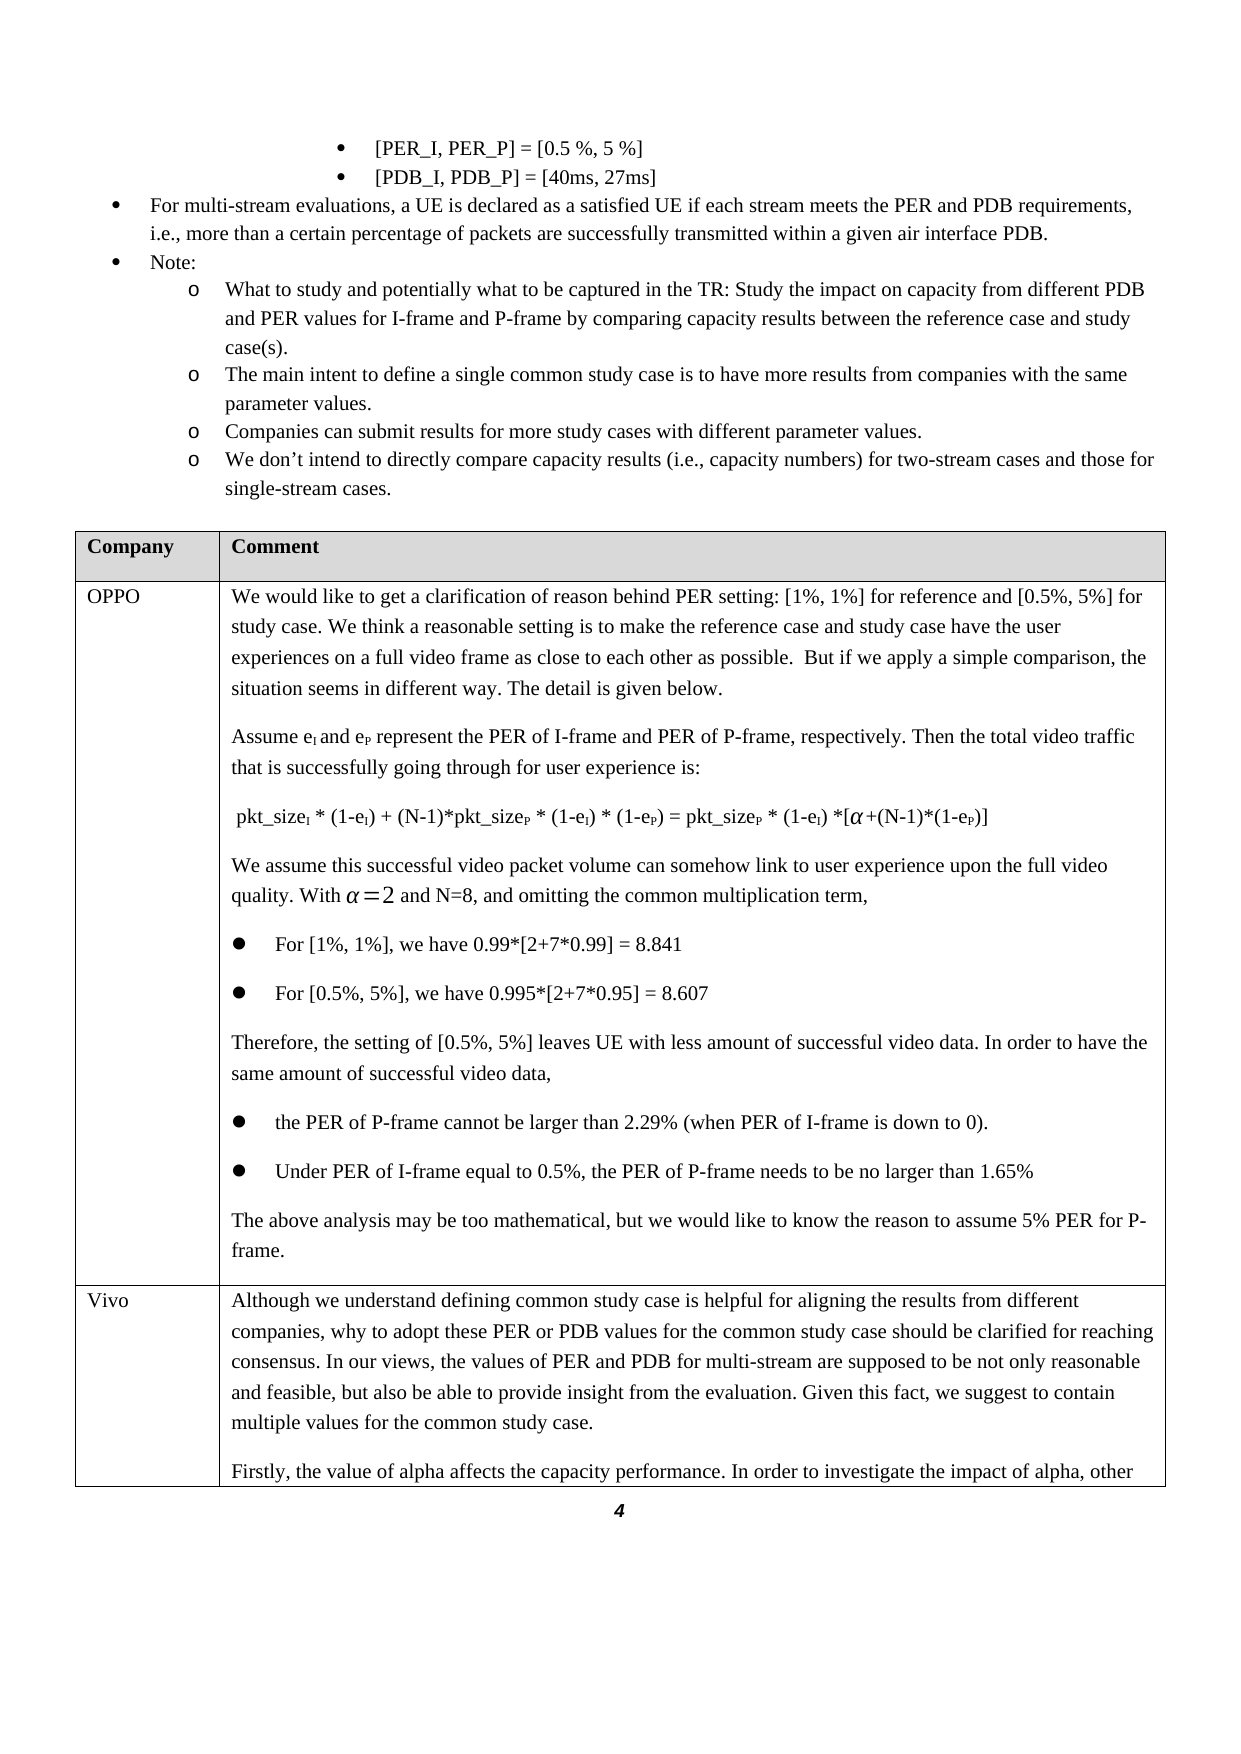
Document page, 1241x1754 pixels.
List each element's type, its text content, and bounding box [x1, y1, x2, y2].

table_header Company [76, 532, 219, 581]
list [PDB_I, PDB_P] = [40ms, 27ms] [337, 162, 1165, 191]
list The main intent to define a single common study case is to have more results from companies with the same parameter values. [187, 361, 1165, 417]
list Note: [112, 247, 1165, 276]
list Companies can submit results for more study cases with different parameter values. [187, 417, 1165, 446]
table_cell Vivo [76, 1286, 219, 1486]
list [PER_I, PER_P] = [0.5 %, 5 %] [337, 134, 1165, 162]
list We don’t intend to directly compare capacity results (i.e., capacity numbers) for two-stream cases and those for single-stream cases. [187, 446, 1165, 502]
table_cell We would like to get a clarification of reason behind PER setting: [1%, 1%] for reference and [0.5%, 5%] for study case. We think a reasonable setting is to make the reference case and study case have the user experiences on a full video frame as close to each other as possible. But if we apply a simple comparison, the situation seems in different way. The detail is given below. Assume eI and eP represent the PER of I-frame and PER of P-frame, respectively. Then the total video traffic that is successfully going through for user experience is: pkt_sizeI * (1-eI) + (N-1)*pkt_sizeP * (1-eI) * (1-eP) = pkt_sizeP * (1-eI) *[+(N-1)*(1-eP)] We assume this successful video packet volume can somehow link to user experience upon the full video quality. With and N=8, and omitting the common multiplication term, For [1%, 1%], we have 0.99*[2+7*0.99] = 8.841 For [0.5%, 5%], we have 0.995*[2+7*0.95] = 8.607 Therefore, the setting of [0.5%, 5%] leaves UE with less amount of successful video data. In order to have the same amount of successful video data, the PER of P-frame cannot be larger than 2.29% (when PER of I-frame is down to 0). Under PER of I-frame equal to 0.5%, the PER of P-frame needs to be no larger than 1.65% The above analysis may be too mathematical, but we would like to know the reason to assume 5% PER for P-frame. [220, 582, 1165, 1285]
table_cell OPPO [76, 582, 219, 1285]
list For multi-stream evaluations, a UE is declared as a satisfied UE if each stream meets the PER and PDB requirements, i.e., more than a certain percentage of packets are successfully transmitted within a given air interface PDB. [112, 191, 1165, 247]
list What to study and potentially what to be captured in the TR: Study the impact on capacity from different PDB and PER values for I-frame and P-frame by comparing capacity results between the reference case and study case(s). [187, 276, 1165, 361]
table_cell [220, 1286, 1165, 1486]
table_header Comment [220, 532, 1165, 581]
